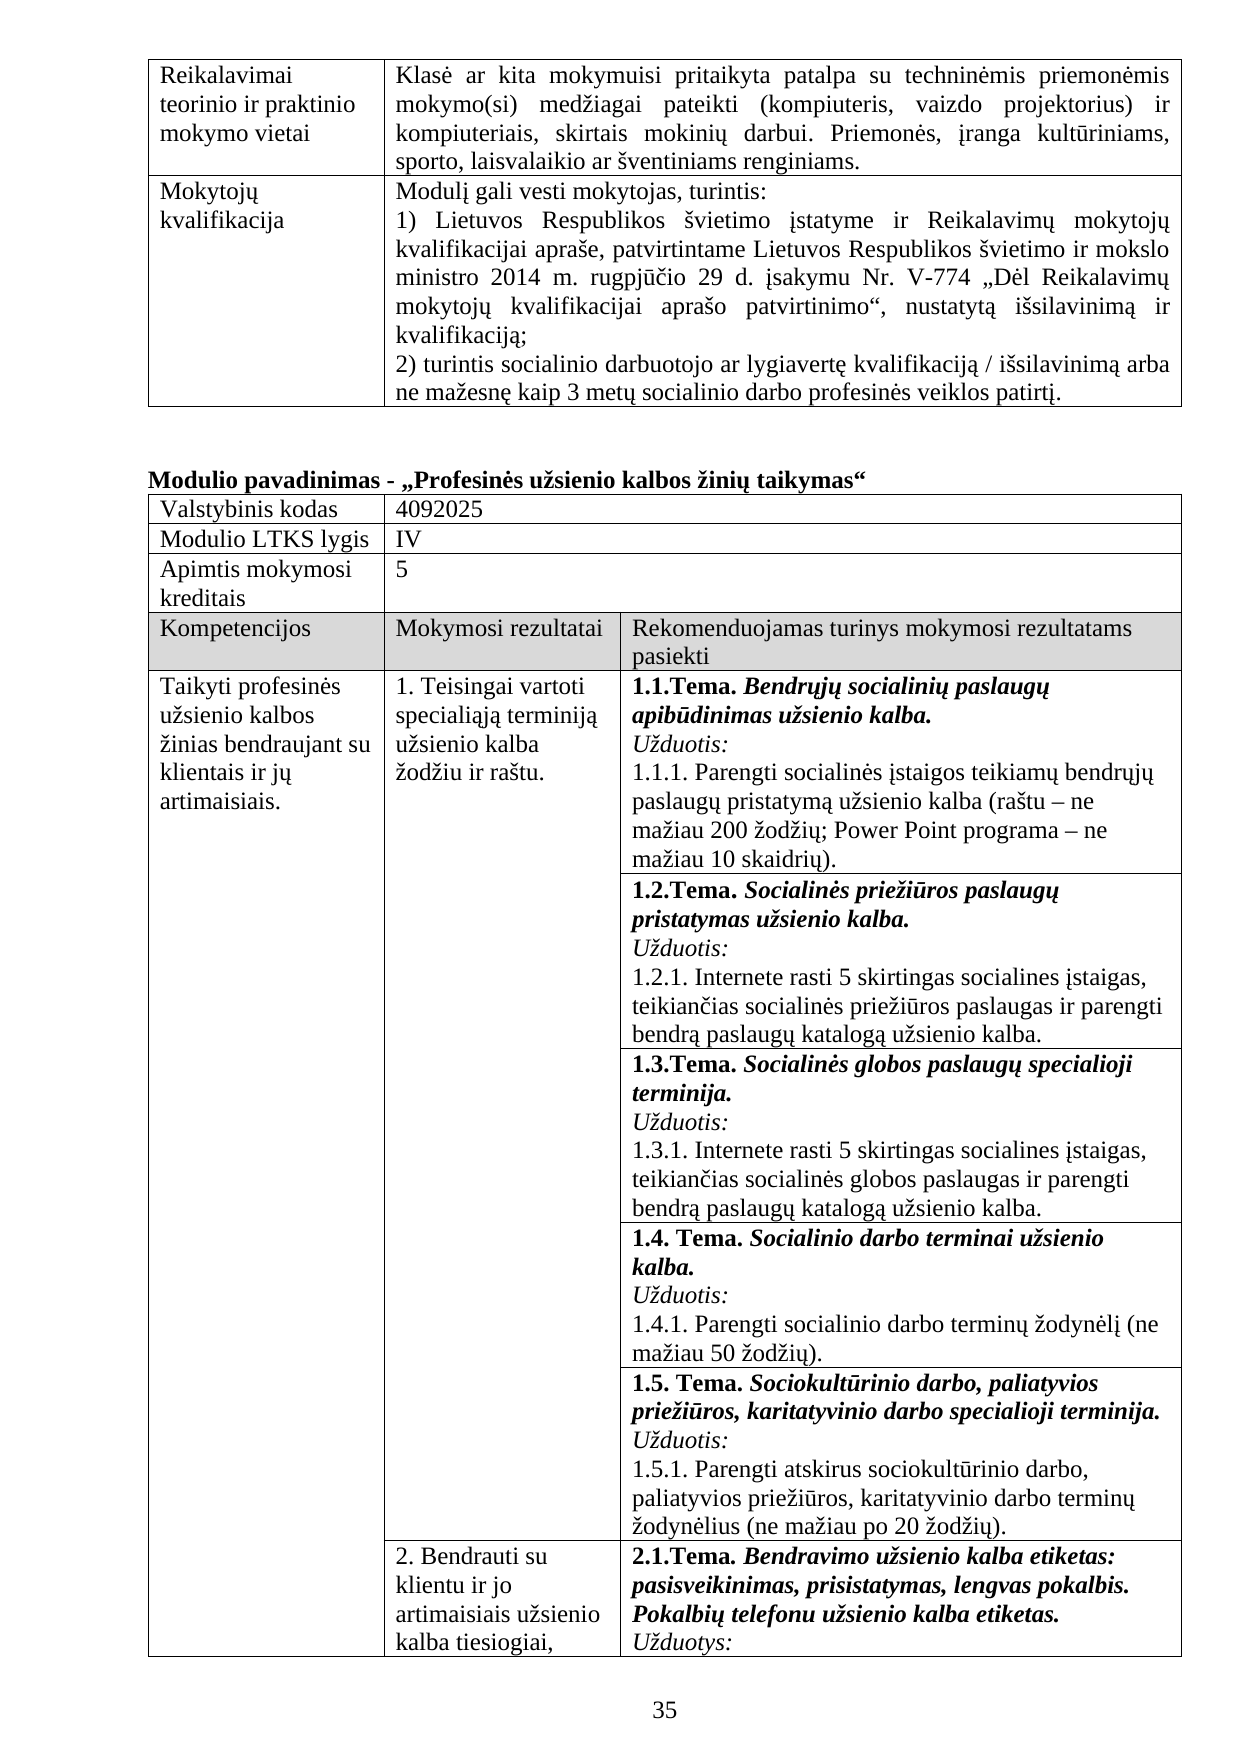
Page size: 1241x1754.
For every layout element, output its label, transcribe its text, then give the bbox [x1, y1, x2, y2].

table_cell Kompetencijos [149, 613, 384, 670]
table_header 4092025 [385, 495, 1181, 523]
table_cell 1.1.Tema. Bendrųjų socialinių paslaugų apibūdinimas užsienio kalba. Užduotis: 1.1.1. Parengti socialinės įstaigos teikiamų bendrųjų paslaugų pristatymą užsienio kalba (raštu – ne mažiau 200 žodžių; Power Point programa – ne mažiau 10 skaidrių). [621, 671, 1181, 872]
table_cell Taikyti profesinės užsienio kalbos žinias bendraujant su klientais ir jų artimaisiais. [149, 671, 384, 1656]
table_cell 1.4. Tema. Socialinio darbo terminai užsienio kalba. Užduotis: 1.4.1. Parengti socialinio darbo terminų žodynėlį (ne mažiau 50 žodžių). [621, 1223, 1181, 1367]
table_cell Rekomenduojamas turinys mokymosi rezultatams pasiekti [621, 613, 1181, 670]
text Modulio pavadinimas - „Profesinės užsienio kalbos žinių taikymas“ [148, 465, 1181, 493]
table_cell 1.5. Tema. Sociokultūrinio darbo, paliatyvios priežiūros, karitatyvinio darbo specialioji terminija. Užduotis: 1.5.1. Parengti atskirus sociokultūrinio darbo, paliatyvios priežiūros, karitatyvinio darbo terminų žodynėlius (ne mažiau po 20 žodžių). [621, 1368, 1181, 1540]
table_cell 1.3.Tema. Socialinės globos paslaugų specialioji terminija. Užduotis: 1.3.1. Internete rasti 5 skirtingas socialines įstaigas, teikiančias socialinės globos paslaugas ir parengti bendrą paslaugų katalogą užsienio kalba. [621, 1049, 1181, 1222]
table_cell Reikalavimai teorinio ir praktinio mokymo vietai [149, 60, 384, 175]
table_cell IV [385, 524, 1181, 553]
table_cell Mokytojų kvalifikacija [149, 176, 384, 406]
table_cell 1. Teisingai vartoti specialiąją terminiją užsienio kalba žodžiu ir raštu. [385, 671, 620, 1540]
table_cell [621, 1541, 1181, 1656]
table_cell Klasė ar kita mokymuisi pritaikyta patalpa su techninėmis priemonėmis mokymo(si) medžiagai pateikti (kompiuteris, vaizdo projektorius) ir kompiuteriais, skirtais mokinių darbui. Priemonės, įranga kultūriniams, sporto, laisvalaikio ar šventiniams renginiams. [385, 60, 1181, 175]
table_cell Modulio LTKS lygis [149, 524, 384, 553]
table_cell 5 [385, 554, 1181, 612]
table_cell Mokymosi rezultatai [385, 613, 620, 670]
table_cell 1.2.Tema. Socialinės priežiūros paslaugų pristatymas užsienio kalba. Užduotis: 1.2.1. Internete rasti 5 skirtingas socialines įstaigas, teikiančias socialinės priežiūros paslaugas ir parengti bendrą paslaugų katalogą užsienio kalba. [621, 874, 1181, 1048]
table_cell Modulį gali vesti mokytojas, turintis: 1) Lietuvos Respublikos švietimo įstatyme ir Reikalavimų mokytojų kvalifikacijai apraše, patvirtintame Lietuvos Respublikos švietimo ir mokslo ministro 2014 m. rugpjūčio 29 d. įsakymu Nr. V-774 „Dėl Reikalavimų mokytojų kvalifikacijai aprašo patvirtinimo“, nustatytą išsilavinimą ir kvalifikaciją; 2) turintis socialinio darbuotojo ar lygiavertę kvalifikaciją / išsilavinimą arba ne mažesnę kaip 3 metų socialinio darbo profesinės veiklos patirtį. [385, 176, 1181, 406]
table_cell Apimtis mokymosi kreditais [149, 554, 384, 612]
table_header Valstybinis kodas [149, 495, 384, 523]
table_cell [385, 1541, 620, 1656]
